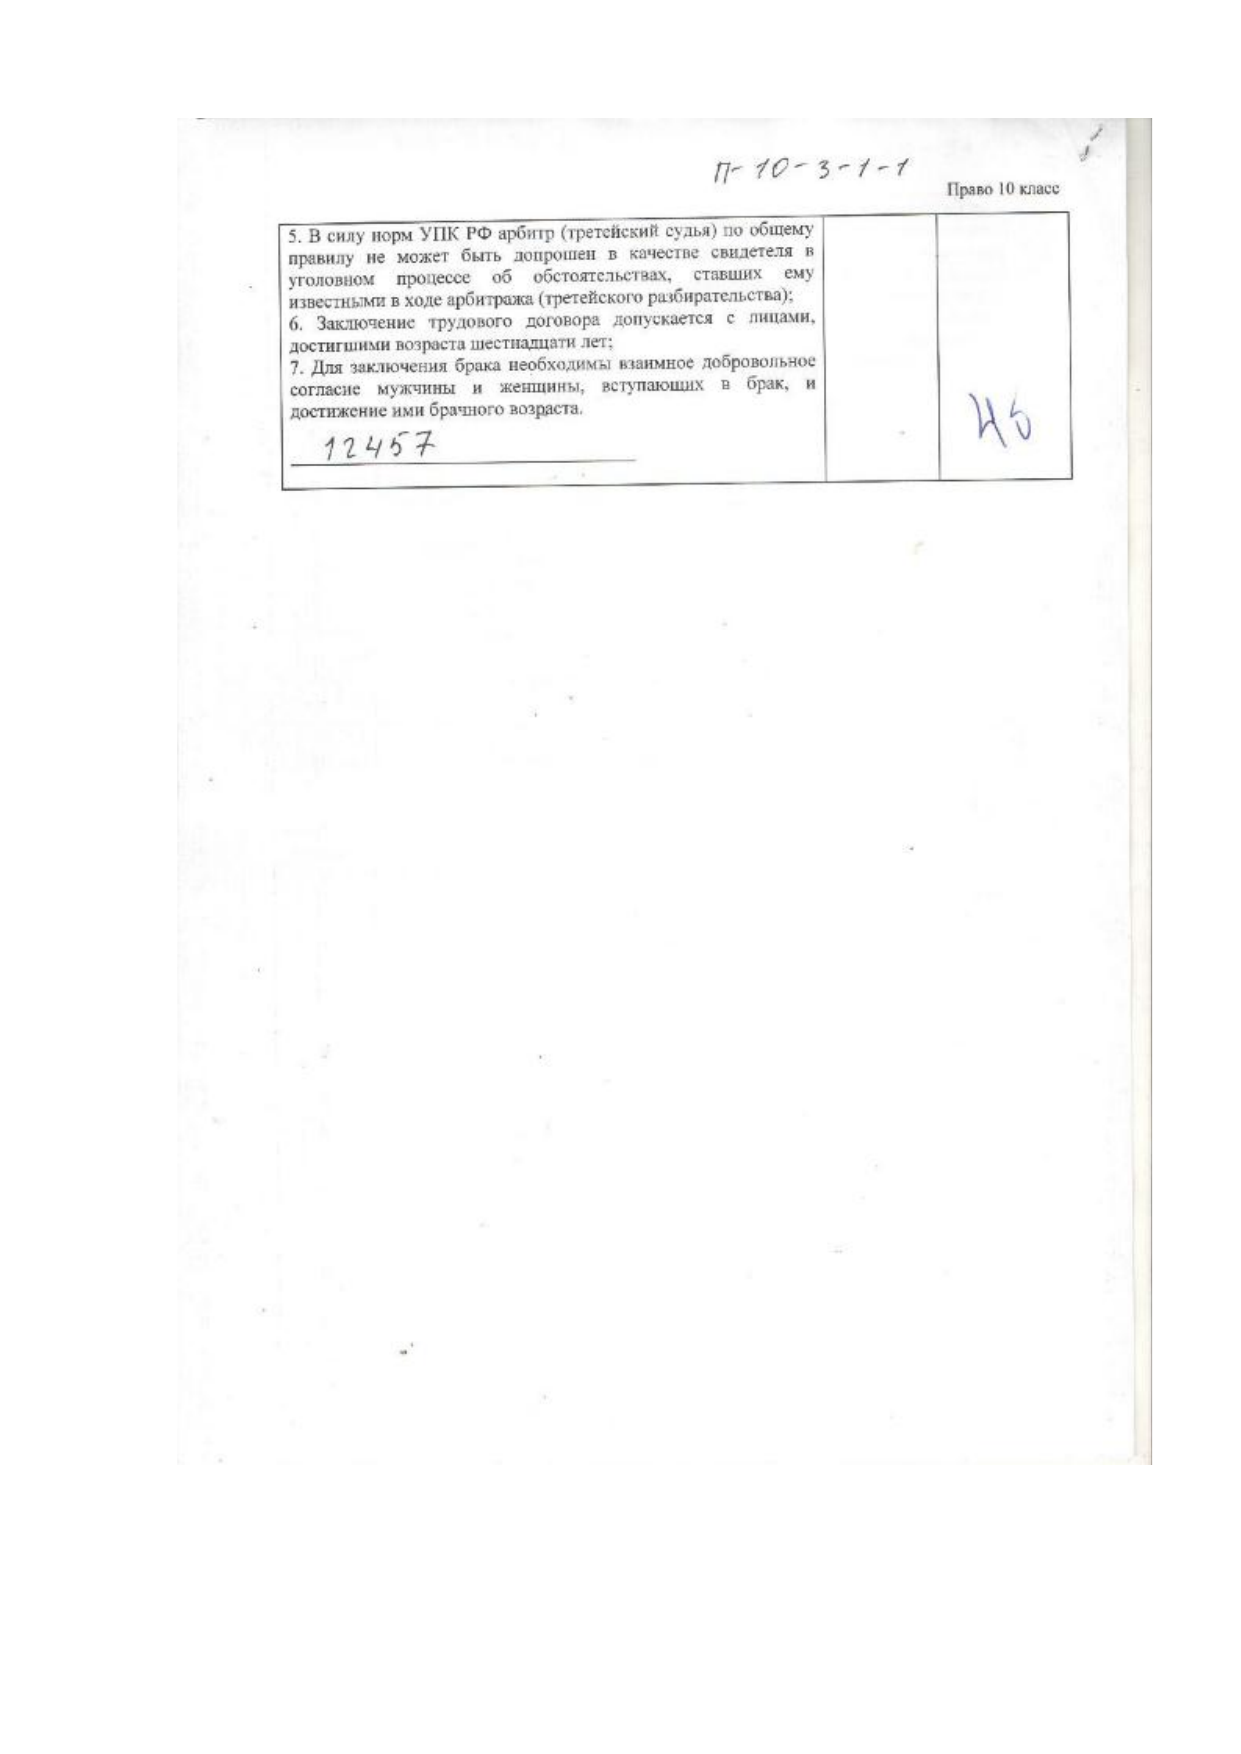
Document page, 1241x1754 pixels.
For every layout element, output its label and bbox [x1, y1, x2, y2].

picture [177, 118, 1153, 1465]
